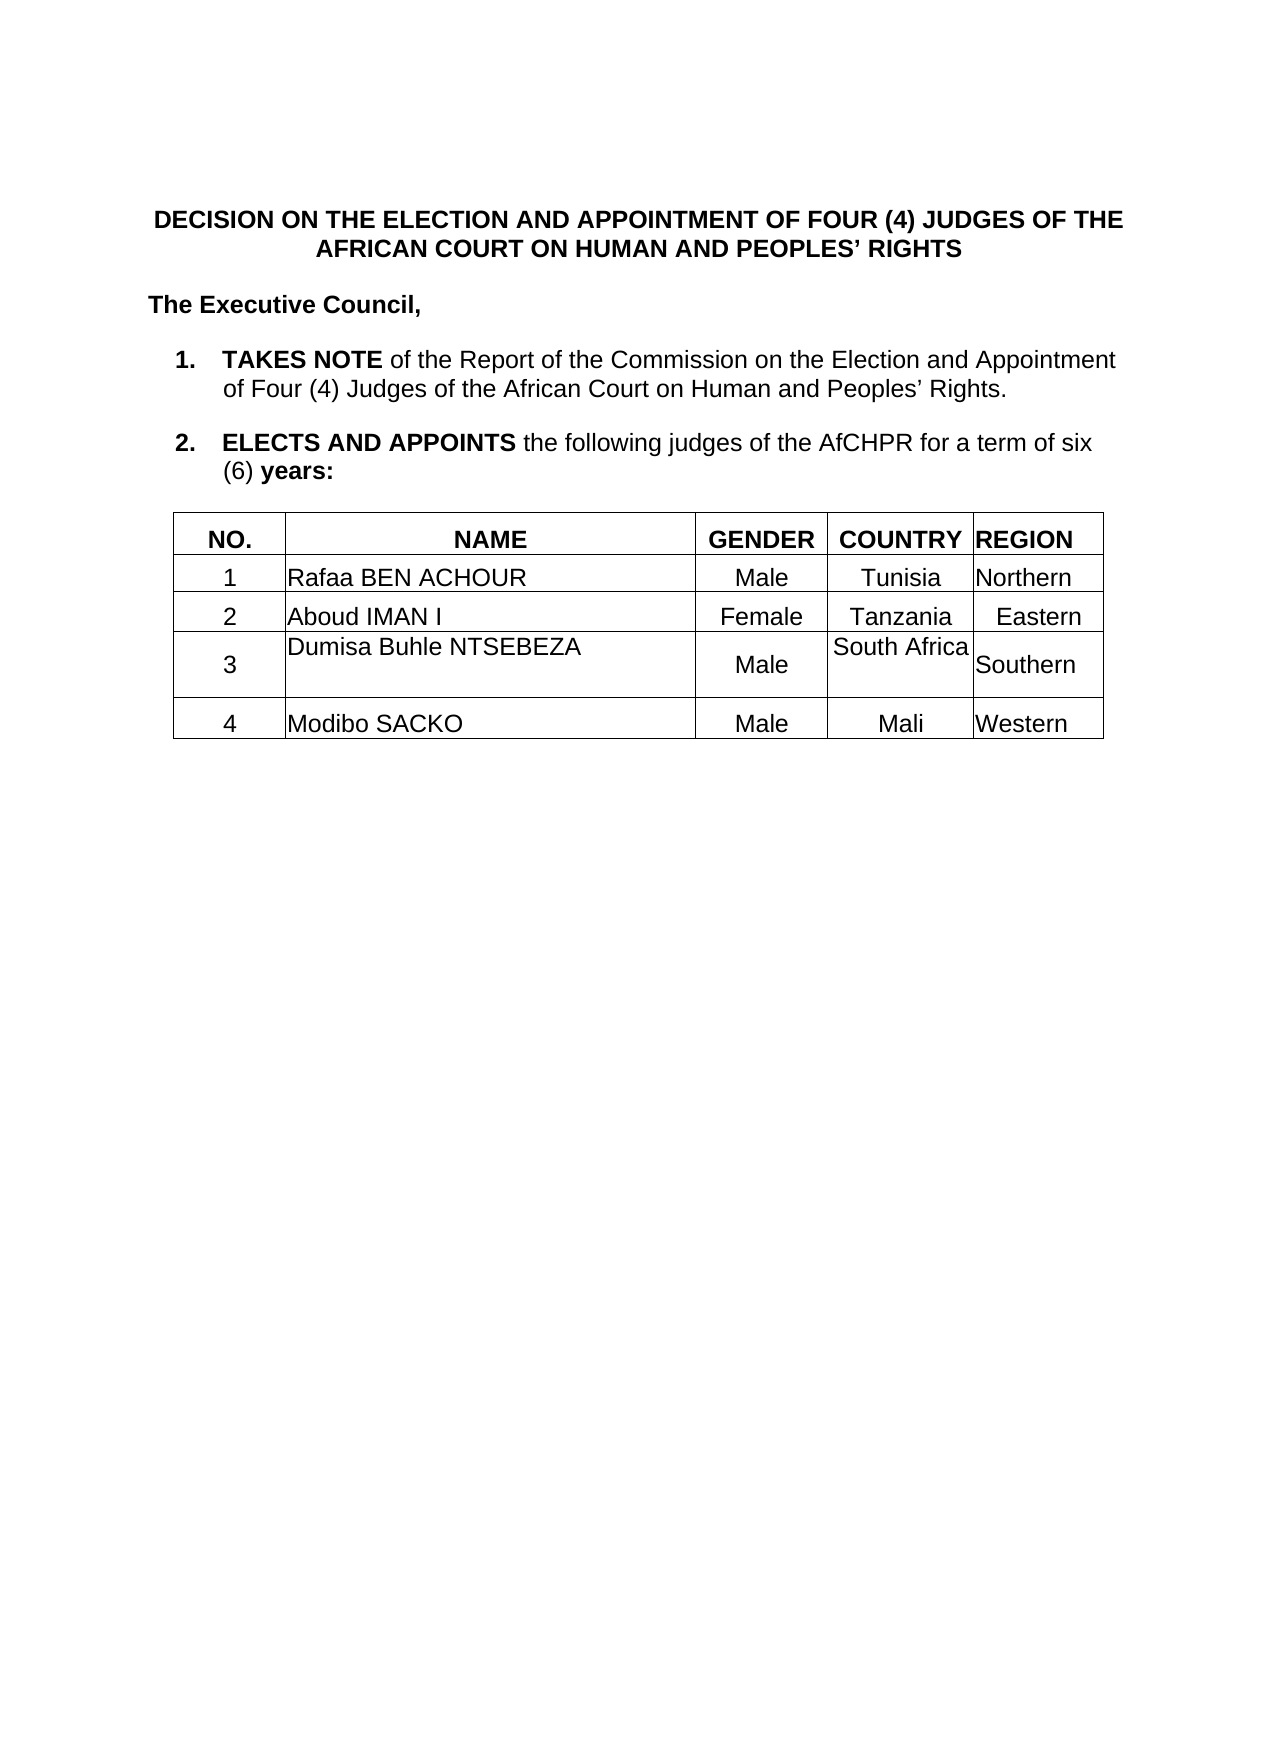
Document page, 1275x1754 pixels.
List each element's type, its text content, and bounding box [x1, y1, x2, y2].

subtitle The Executive Council, [148, 289, 1130, 318]
table_cell Modibo SACKO [286, 698, 695, 738]
table_header NAME [286, 513, 695, 554]
table_cell Female [696, 592, 827, 631]
table_cell Western [974, 698, 1103, 738]
table_cell Dumisa Buhle NTSEBEZA [286, 632, 695, 697]
table_header COUNTRY [828, 513, 973, 554]
table_cell 3 [174, 632, 285, 697]
table_cell Male [696, 555, 827, 591]
table_cell Male [696, 632, 827, 697]
table_cell Tanzania [828, 592, 973, 631]
text 2. ELECTS AND APPOINTS the following judges of the AfCHPR for a term of six (6) years: [175, 430, 1130, 485]
table_cell 1 [174, 555, 285, 591]
table_cell Northern [974, 555, 1103, 591]
table_cell Rafaa BEN ACHOUR [286, 555, 695, 591]
table_header GENDER [696, 513, 827, 554]
table_cell 4 [174, 698, 285, 738]
table_cell Eastern [974, 592, 1103, 631]
text 1. TAKES NOTE of the Report of the Commission on the Election and Appointment of Four (4) Judges of the African Court on Human and Peoples’ Rights. [175, 345, 1130, 403]
subtitle DECISION ON THE ELECTION AND APPOINTMENT OF FOUR (4) JUDGES OF THE AFRICAN COURT ON HUMAN AND PEOPLES’ RIGHTS [148, 205, 1130, 262]
table_cell Male [696, 698, 827, 738]
table_cell Tunisia [828, 555, 973, 591]
table_header NO. [174, 513, 285, 554]
table_header REGION [974, 513, 1103, 554]
table_cell Mali [828, 698, 973, 738]
table_cell Aboud IMAN I [286, 592, 695, 631]
table_cell Southern [974, 632, 1103, 697]
table_cell 2 [174, 592, 285, 631]
table_cell South Africa [828, 632, 973, 697]
